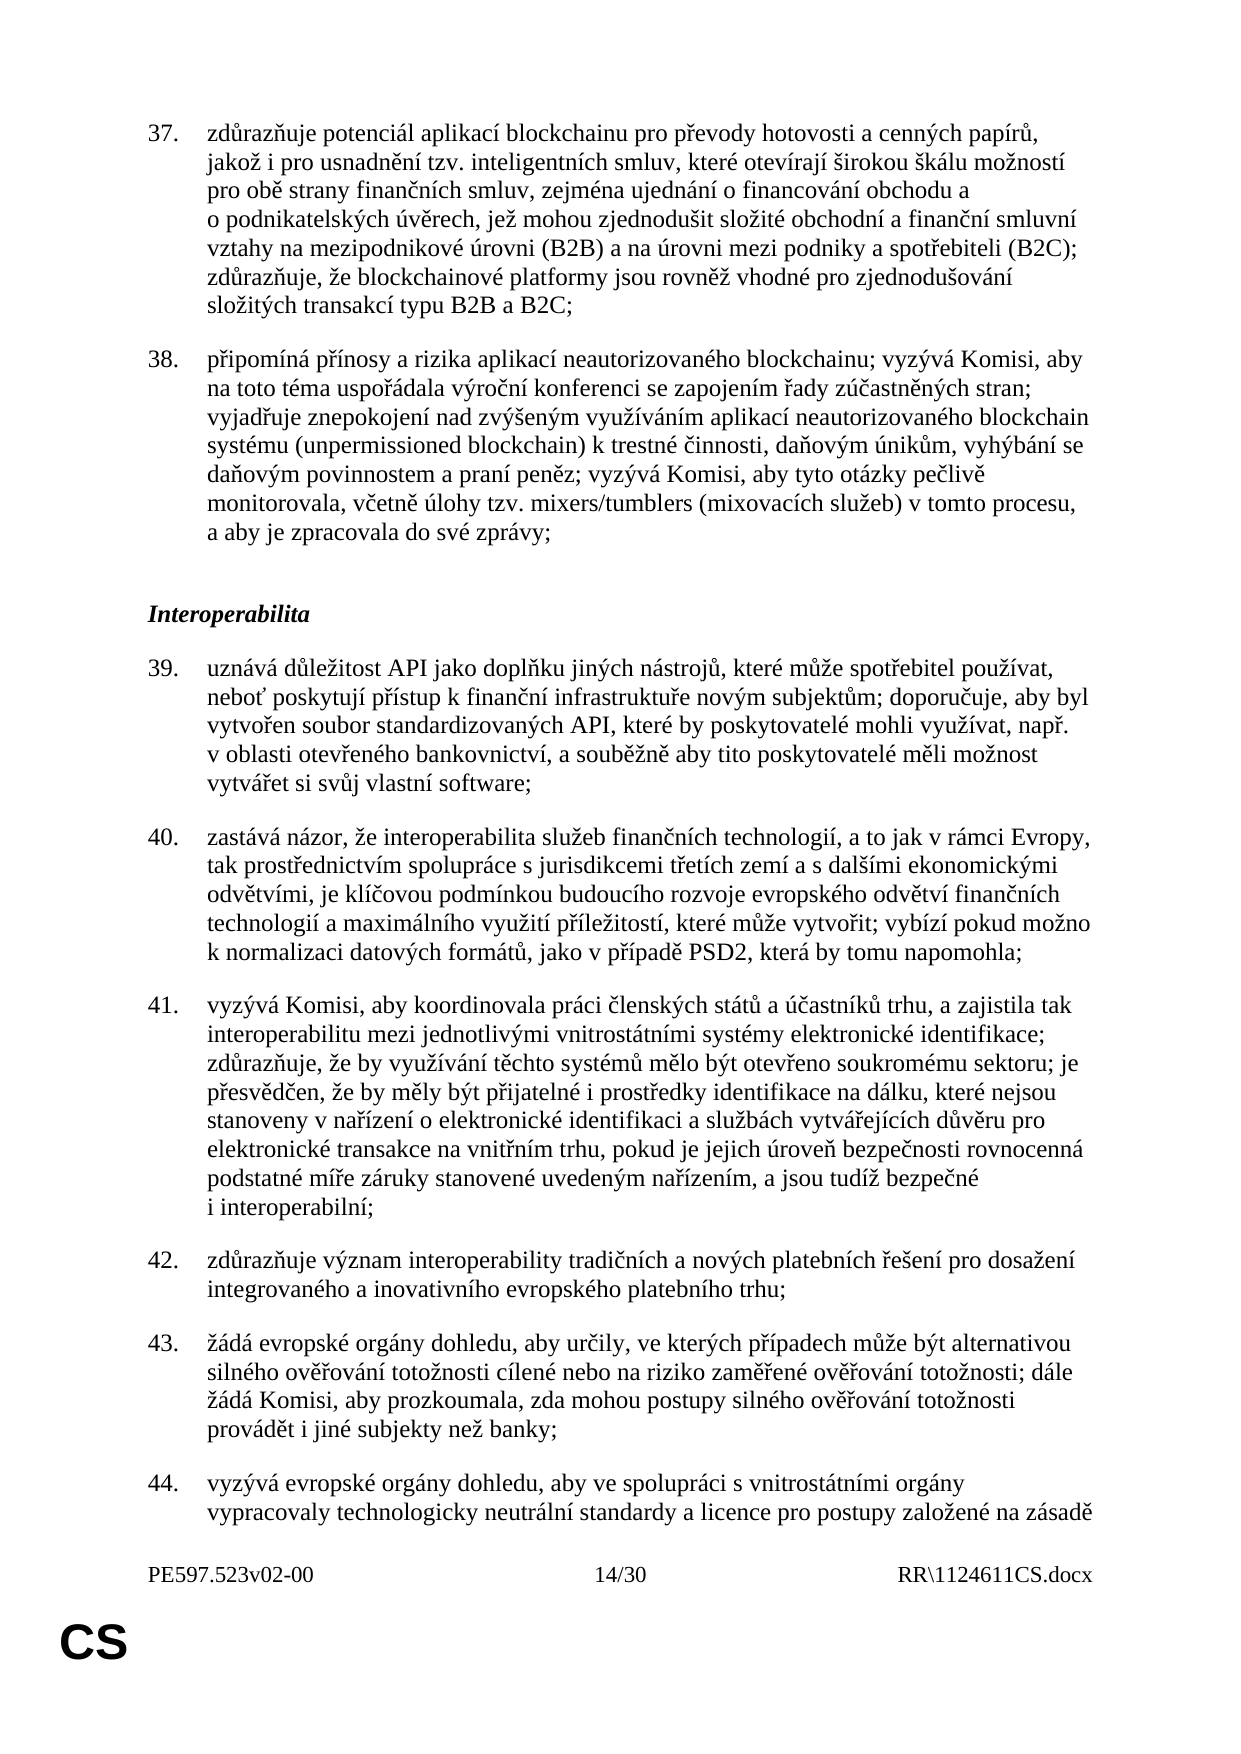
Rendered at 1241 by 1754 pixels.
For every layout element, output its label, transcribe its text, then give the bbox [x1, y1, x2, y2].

text 43. žádá evropské orgány dohledu, aby určily, ve kterých případech může být alternativou silného ověřování totožnosti cílené nebo na riziko zaměřené ověřování totožnosti; dále žádá Komisi, aby prozkoumala, zda mohou postupy silného ověřování totožnosti provádět i jiné subjekty než banky; [148, 1328, 1092, 1443]
text 41. vyzývá Komisi, aby koordinovala práci členských států a účastníků trhu, a zajistila tak interoperabilitu mezi jednotlivými vnitrostátními systémy elektronické identifikace; zdůrazňuje, že by využívání těchto systémů mělo být otevřeno soukromému sektoru; je přesvědčen, že by měly být přijatelné i prostředky identifikace na dálku, které nejsou stanoveny v nařízení o elektronické identifikaci a službách vytvářejících důvěru pro elektronické transakce na vnitřním trhu, pokud je jejich úroveň bezpečnosti rovnocenná podstatné míře záruky stanovené uvedeným nařízením, a jsou tudíž bezpečné i interoperabilní; [148, 991, 1092, 1221]
text 40. zastává názor, že interoperabilita služeb finančních technologií, a to jak v rámci Evropy, tak prostřednictvím spolupráce s jurisdikcemi třetích zemí a s dalšími ekonomickými odvětvími, je klíčovou podmínkou budoucího rozvoje evropského odvětví finančních technologií a maximálního využití příležitostí, které může vytvořit; vybízí pokud možno k normalizaci datových formátů, jako v případě PSD2, která by tomu napomohla; [148, 822, 1092, 966]
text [148, 1468, 1092, 1526]
text Interoperabilita [148, 599, 1092, 628]
text 39. uznává důležitost API jako doplňku jiných nástrojů, které může spotřebitel používat, neboť poskytují přístup k finanční infrastruktuře novým subjektům; doporučuje, aby byl vytvořen soubor standardizovaných API, které by poskytovatelé mohli využívat, např. v oblasti otevřeného bankovnictví, a souběžně aby tito poskytovatelé měli možnost vytvářet si svůj vlastní software; [148, 653, 1092, 797]
text 37. zdůrazňuje potenciál aplikací blockchainu pro převody hotovosti a cenných papírů, jakož i pro usnadnění tzv. inteligentních smluv, které otevírají širokou škálu možností pro obě strany finančních smluv, zejména ujednání o financování obchodu a o podnikatelských úvěrech, jež mohou zjednodušit složité obchodní a finanční smluvní vztahy na mezipodnikové úrovni (B2B) a na úrovni mezi podniky a spotřebiteli (B2C); zdůrazňuje, že blockchainové platformy jsou rovněž vhodné pro zjednodušování složitých transakcí typu B2B a B2C; [148, 118, 1092, 319]
text 42. zdůrazňuje význam interoperability tradičních a nových platebních řešení pro dosažení integrovaného a inovativního evropského platebního trhu; [148, 1246, 1092, 1303]
text 38. připomíná přínosy a rizika aplikací neautorizovaného blockchainu; vyzývá Komisi, aby na toto téma uspořádala výroční konferenci se zapojením řady zúčastněných stran; vyjadřuje znepokojení nad zvýšeným využíváním aplikací neautorizovaného blockchain systému (unpermissioned blockchain) k trestné činnosti, daňovým únikům, vyhýbání se daňovým povinnostem a praní peněz; vyzývá Komisi, aby tyto otázky pečlivě monitorovala, včetně úlohy tzv. mixers/tumblers (mixovacích služeb) v tomto procesu, a aby je zpracovala do své zprávy; [148, 344, 1092, 546]
